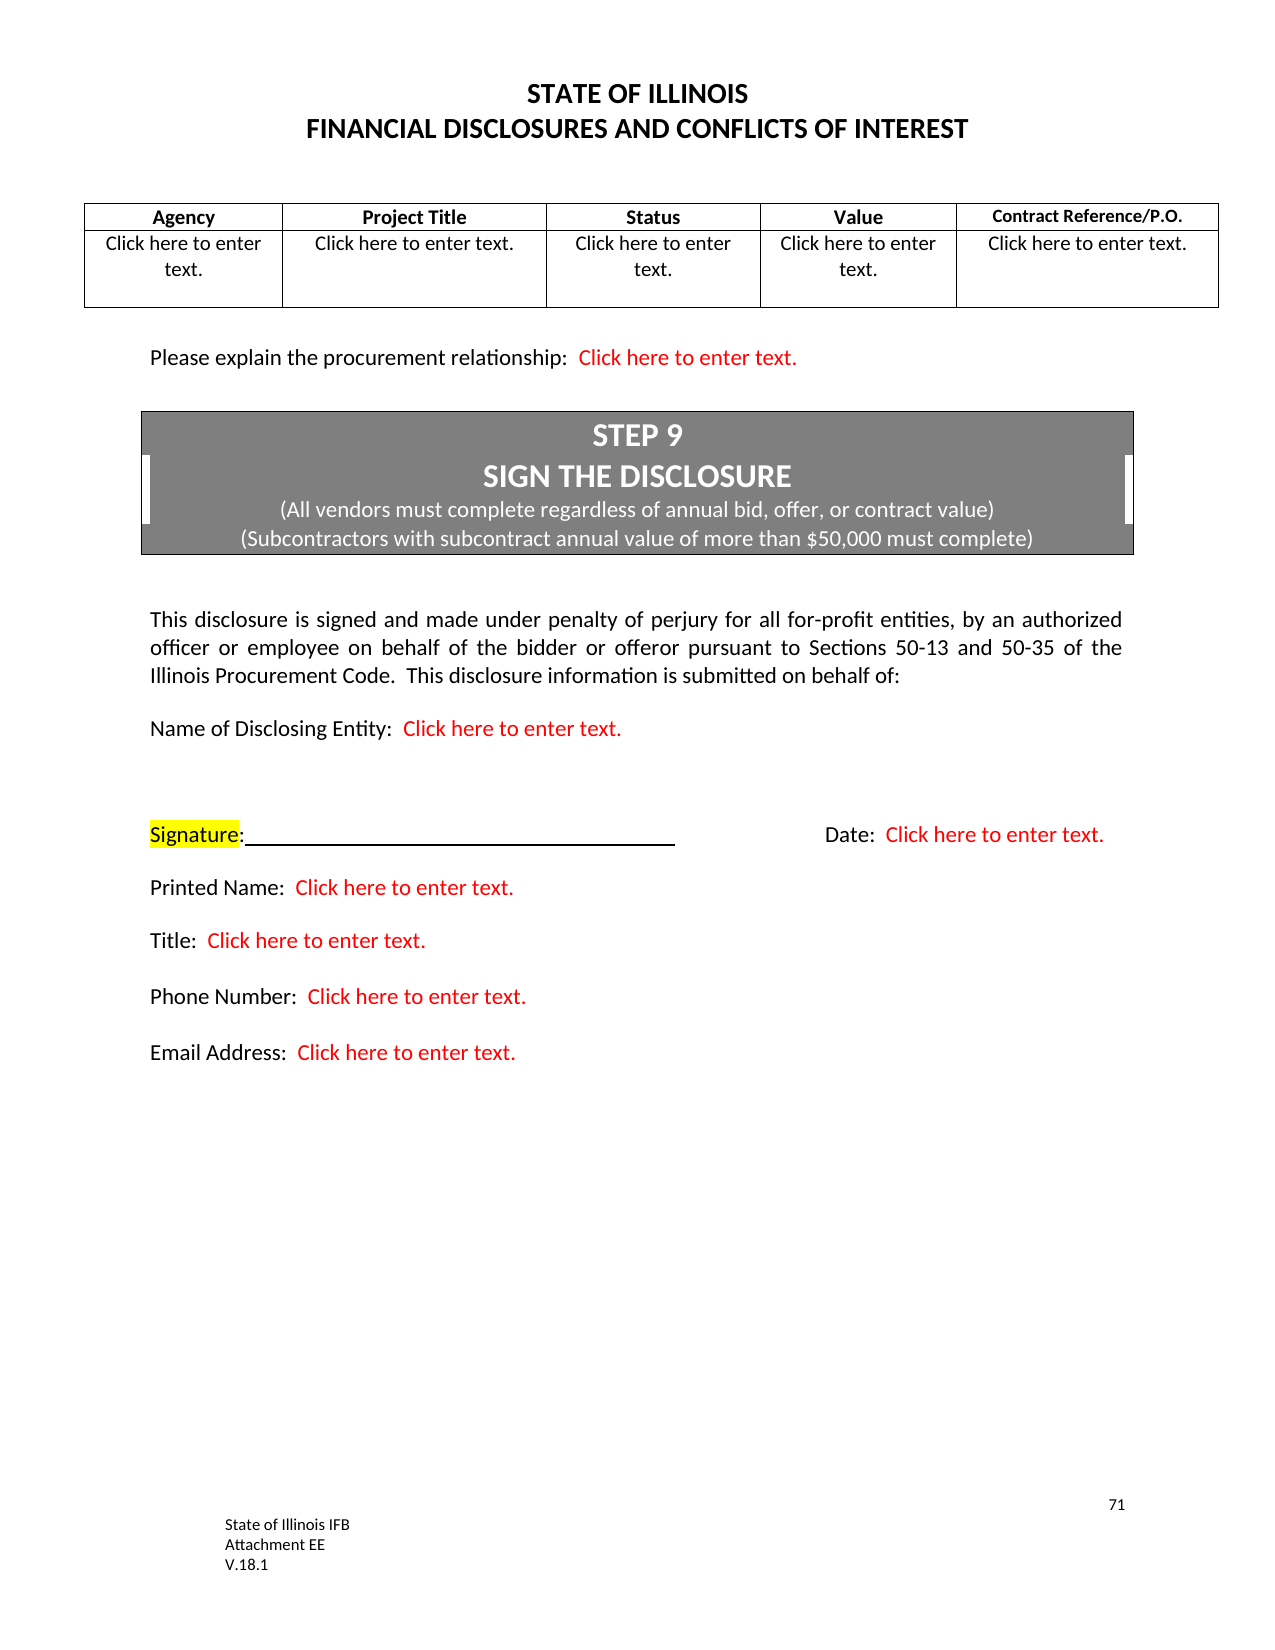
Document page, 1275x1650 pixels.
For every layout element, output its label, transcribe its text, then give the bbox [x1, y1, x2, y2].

table_header Project Title [283, 204, 546, 229]
text Email Address: [150, 1038, 1125, 1066]
table_header Contract Reference/P.O. [957, 204, 1218, 229]
text Please explain the procurement relationship: STEP 9 [150, 333, 1125, 373]
text Phone Number: [150, 982, 1125, 1010]
table_header Value [761, 204, 956, 229]
table_cell [547, 231, 760, 307]
text (All vendors must complete regardless of annual bid, offer, or contract value) [150, 496, 1125, 521]
text Title: [150, 926, 1125, 954]
text (Subcontractors with subcontract annual value of more than $50,000 must complete) [142, 521, 1133, 554]
text Name of Disclosing Entity: [150, 714, 1125, 742]
text STEP 9 [142, 412, 1133, 455]
text SIGN THE DISCLOSURE [150, 455, 1125, 496]
table_header Status [547, 204, 760, 229]
table_header Agency [85, 204, 282, 229]
text Printed Name: [150, 873, 1125, 901]
text This disclosure is signed and made under penalty of perjury for all for-profit entities, by an authorized officer or employee on behalf of the bidder or offeror pursuant to Sections 50-13 and 50-35 of the Illinois Procurement Code. This disclosure information is submitted on behalf of: [150, 605, 1125, 689]
text Signature: Date: [239, 820, 1125, 848]
